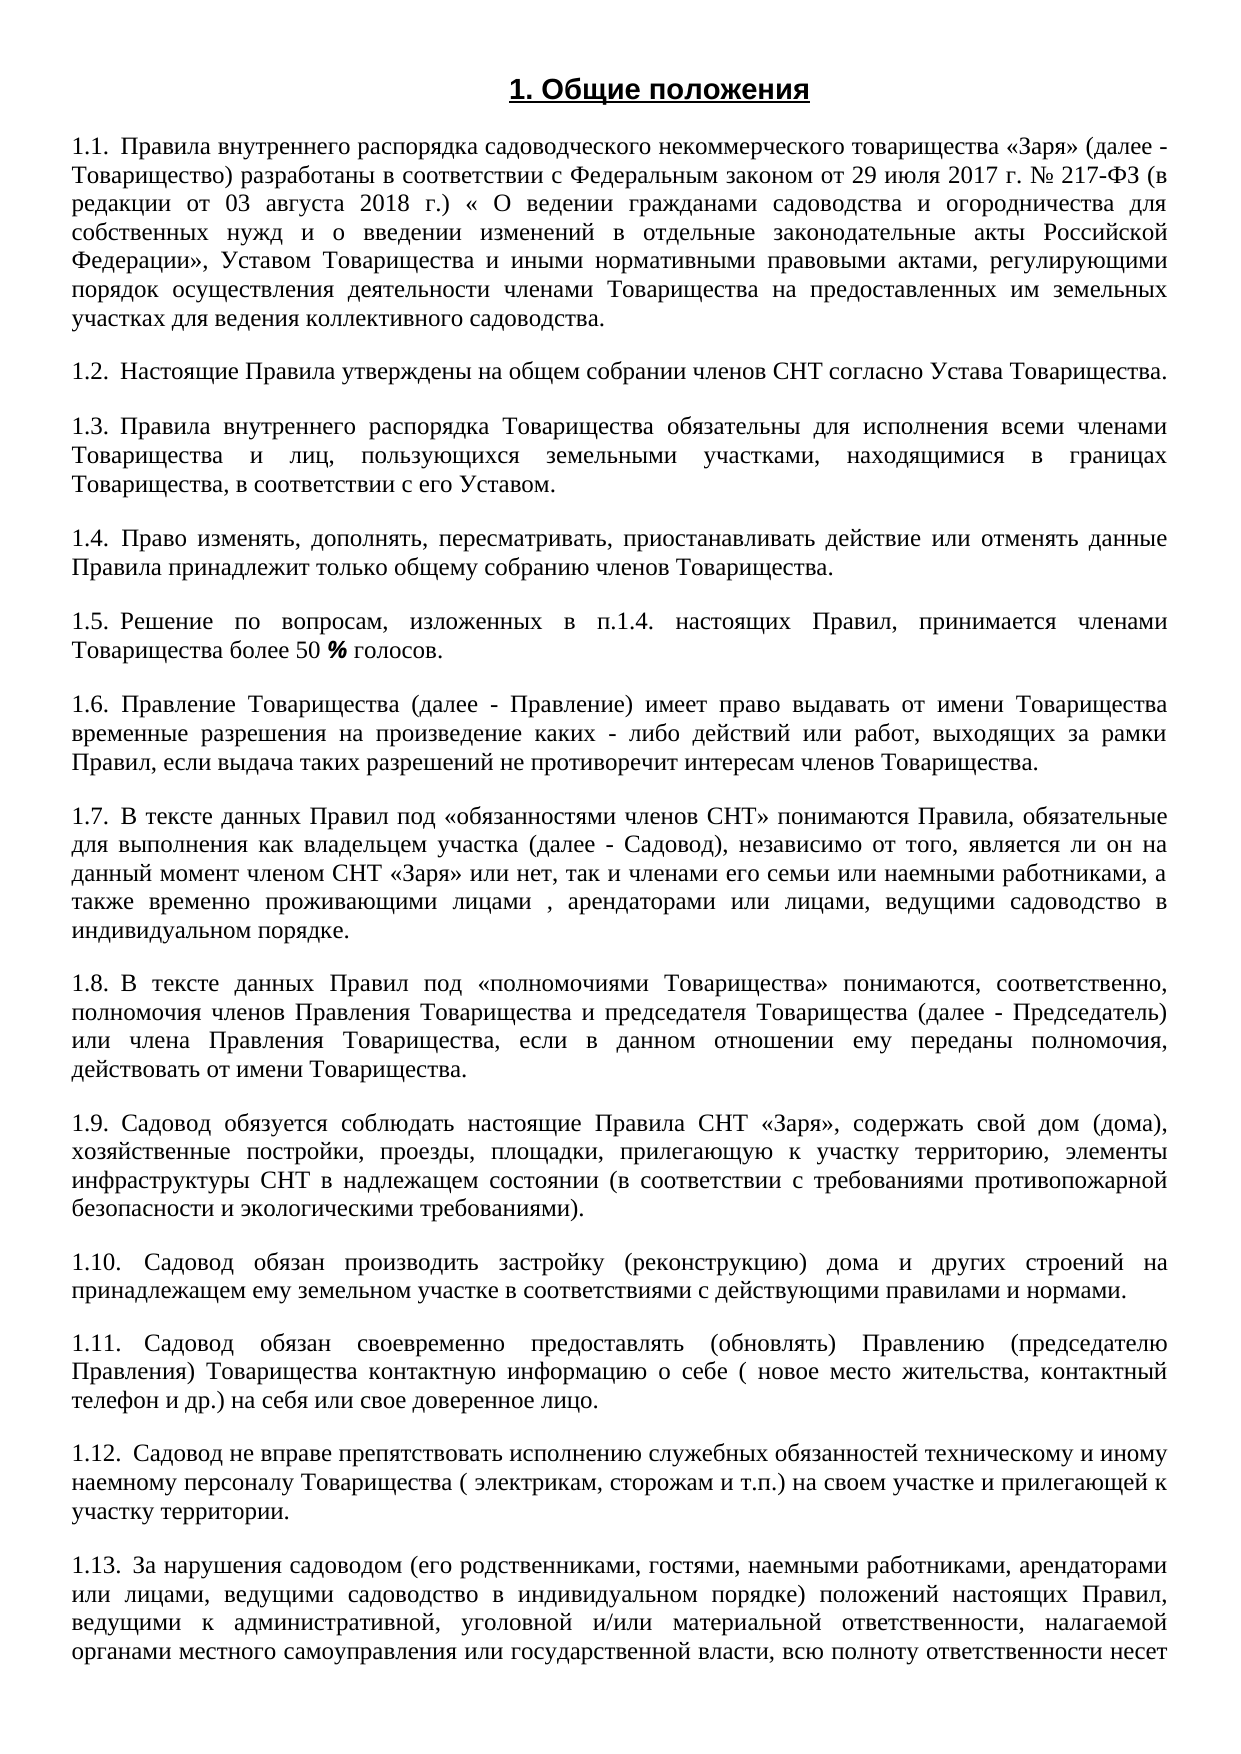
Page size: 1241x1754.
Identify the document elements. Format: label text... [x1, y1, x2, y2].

list Садовод не вправе препятствовать исполнению служебных обязанностей техническому и иному наемному персоналу Товарищества ( электрикам, сторожам и т.п.) на своем участке и прилегающей к участку территории. [71, 1438, 1168, 1525]
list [71, 1551, 1168, 1665]
list В тексте данных Правил под «полномочиями Товарищества» понимаются, соответственно, полномочия членов Правления Товарищества и председателя Товарищества (далее - Председатель) или члена Правления Товарищества, если в данном отношении ему переданы полномочия, действовать от имени Товарищества. [71, 969, 1168, 1083]
list Правила внутреннего распорядка Товарищества обязательны для исполнения всеми членами Товарищества и лиц, пользующихся земельными участками, находящимися в границах Товарищества, в соответствии с его Уставом. [71, 411, 1168, 498]
list Право изменять, дополнять, пересматривать, приостанавливать действие или отменять данные Правила принадлежит только общему собранию членов Товарищества. [71, 523, 1168, 581]
list Правила внутреннего распорядка садоводческого некоммерческого товарищества «Заря» (далее - Товарищество) разработаны в соответствии с Федеральным законом от 29 июля 2017 г. № 217-ФЗ (в редакции от 03 августа 2018 г.) « О ведении гражданами садоводства и огородничества для собственных нужд и о введении изменений в отдельные законодательные акты Российской Федерации», Уставом Товарищества и иными нормативными правовыми актами, регулирующими порядок осуществления деятельности членами Товарищества на предоставленных им земельных участках для ведения коллективного садоводства. [71, 132, 1168, 332]
list Настоящие Правила утверждены на общем собрании членов СНТ согласно Устава Товарищества. [71, 359, 1168, 384]
list В тексте данных Правил под «обязанностями членов СНТ» понимаются Правила, обязательные для выполнения как владельцем участка (далее - Садовод), независимо от того, является ли он на данный момент членом СНТ «Заря» или нет, так и членами его семьи или наемными работниками, а также временно проживающими лицами , арендаторами или лицами, ведущими садоводство в индивидуальном порядке. [71, 801, 1168, 944]
list Садовод обязуется соблюдать настоящие Правила СНТ «Заря», содержать свой дом (дома), хозяйственные постройки, проезды, площадки, прилегающую к участку территорию, элементы инфраструктуры СНТ в надлежащем состоянии (в соответствии с требованиями противопожарной безопасности и экологическими требованиями). [71, 1108, 1168, 1222]
text 1. Общие положения [509, 76, 1168, 106]
list Правление Товарищества (далее - Правление) имеет право выдавать от имени Товарищества временные разрешения на произведение каких - либо действий или работ, выходящих за рамки Правил, если выдача таких разрешений не противоречит интересам членов Товарищества. [71, 689, 1168, 776]
list Решение по вопросам, изложенных в п.1.4. настоящих Правил, принимается членами Товарищества более 50 % голосов. [71, 606, 1168, 664]
list Садовод обязан своевременно предоставлять (обновлять) Правлению (председателю Правления) Товарищества контактную информацию о себе ( новое место жительства, контактный телефон и др.) на себя или свое доверенное лицо. [71, 1328, 1168, 1414]
list Садовод обязан производить застройку (реконструкцию) дома и других строений на принадлежащем ему земельном участке в соответствиями с действующими правилами и нормами. [71, 1248, 1168, 1304]
